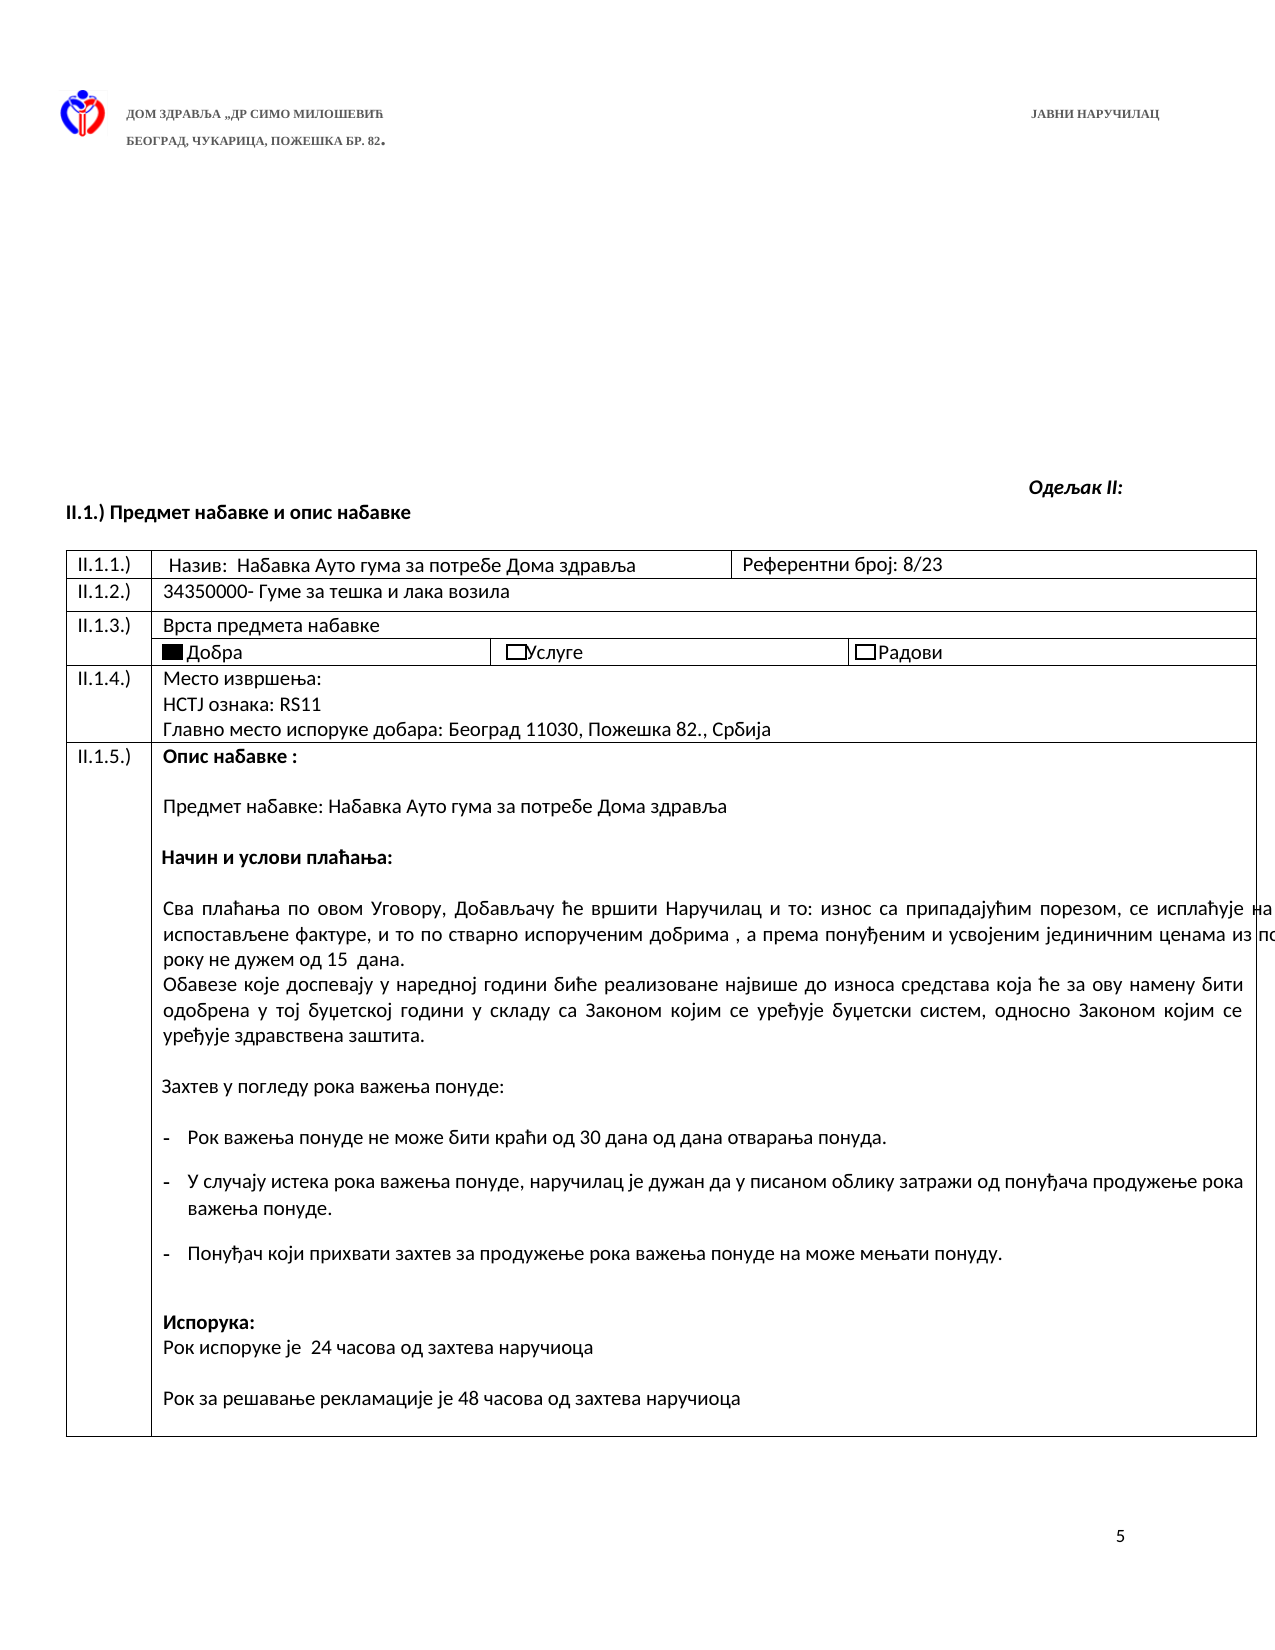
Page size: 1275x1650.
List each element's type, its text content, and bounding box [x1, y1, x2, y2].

text Одељак II: [66, 474, 1125, 499]
table_header Назив: Набавка Ауто гума за потребе Дома здравља [152, 551, 731, 578]
picture [58, 89, 109, 137]
table_cell Добра [152, 639, 490, 664]
text II.1.) Предмет набавке и опис набавке [66, 499, 1125, 525]
table_header II.1.1.) [67, 551, 151, 578]
table_cell II.1.2.) [67, 579, 151, 611]
table_cell 34350000- Гуме за тешка и лака возила [152, 579, 1256, 611]
table_cell Место извршења: НСТЈ ознака: RS11 Главно место испоруке добара: Београд 11030, Пожешка 82., Србија [152, 666, 1256, 742]
table_cell Радови [849, 639, 1256, 664]
table_cell II.1.3.) [67, 612, 151, 664]
table_cell II.1.4.) [67, 666, 151, 742]
table_header Референтни број: 8/23 [732, 551, 1256, 578]
table_cell Услуге [491, 639, 848, 664]
table_cell Врста предмета набавке [152, 612, 1256, 638]
table_cell II.1.5.) [67, 743, 151, 1436]
table_cell Опис набавке : Предмет набавке: Набавка Ауто гума за потребе Дома здравља Начин и услови плаћања: Сва плаћања по овом Уговору, Добављачу ће вршити Наручилац и то: износ са припадајућим порезом, се исплаћује на основу испостављене фактуре, и то по стварно испорученим добрима , а према понуђеним и усвојеним јединичним ценама из понуде, у року не дужем од 15 дана. Обавезе које доспевају у наредној години биће реализоване највише до износа средстава која ће за ову намену бити одобрена у тој буџетској години у складу са Законом којим се уређује буџетски систем, односно Законом којим се уређује здравствена заштита. Захтев у погледу рока важења понуде: Рок важења понуде не може бити краћи од 30 дана од дана отварања понуда. У случају истека рока важења понуде, наручилац је дужан да у писаном облику затражи од понуђача продужење рока важења понуде. Понуђач који прихвати захтев за продужење рока важења понуде на може мењати понуду. Испорука: Рок испоруке је 24 часова од захтева наручиоца Рок за решавање рекламације је 48 часова од захтева наручиоца [152, 743, 1256, 1436]
